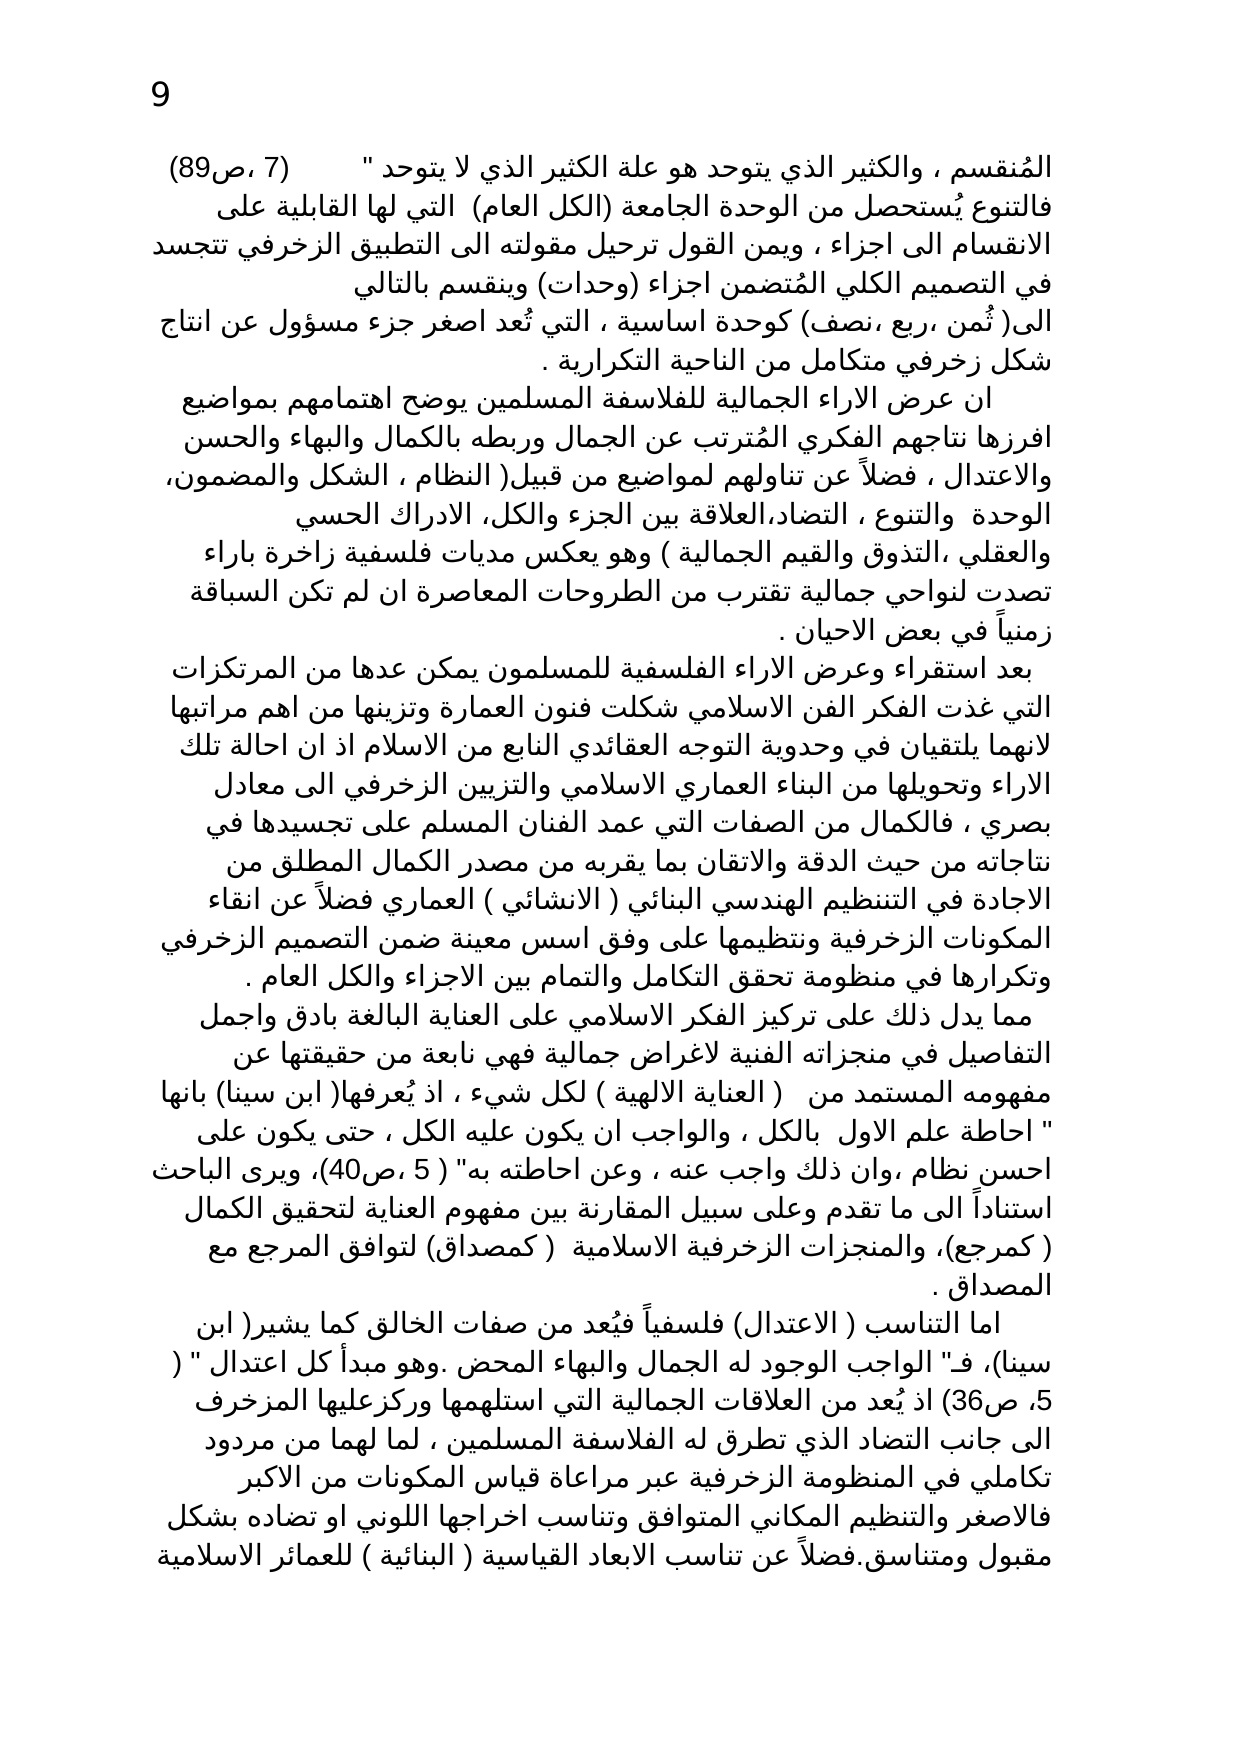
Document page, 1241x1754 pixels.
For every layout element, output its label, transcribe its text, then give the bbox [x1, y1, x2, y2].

text بعد استقراء وعرض الاراء الفلسفية للمسلمون يمكن عدها من المرتكزات التي غذت الفكر الفن الاسلامي شكلت فنون العمارة وتزينها من اهم مراتبها لانهما يلتقيان في وحدوية التوجه العقائدي النابع من الاسلام اذ ان احالة تلك الاراء وتحويلها من البناء العماري الاسلامي والتزيين الزخرفي الى معادل بصري ، فالكمال من الصفات التي عمد الفنان المسلم على تجسيدها في نتاجاته من حيث الدقة والاتقان بما يقربه من مصدر الكمال المطلق من الاجادة في التننظيم الهندسي البنائي ( الانشائي ) العماري فضلاً عن انقاء المكونات الزخرفية ونتظيمها على وفق اسس معينة ضمن التصميم الزخرفي وتكرارها في منظومة تحقق التكامل والتمام بين الاجزاء والكل العام . [150, 651, 1053, 993]
text مما يدل ذلك على تركيز الفكر الاسلامي على العناية البالغة بادق واجمل التفاصيل في منجزاته الفنية لاغراض جمالية فهي نابعة من حقيقتها عن مفهومه المستمد من ( العناية الالهية ) لكل شيء ، اذ يُعرفها( ابن سينا) بانها " احاطة علم الاول بالكل ، والواجب ان يكون عليه الكل ، حتى يكون على احسن نظام ،وان ذلك واجب عنه ، وعن احاطته به" ( 5 ،ص40)، ويرى الباحث استناداً الى ما تقدم وعلى سبيل المقارنة بين مفهوم العناية لتحقيق الكمال ( كمرجع)، والمنجزات الزخرفية الاسلامية ( كمصداق) لتوافق المرجع مع المصداق . [150, 998, 1053, 1301]
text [150, 150, 1053, 376]
text ان عرض الاراء الجمالية للفلاسفة المسلمين يوضح اهتمامهم بمواضيع افرزها نتاجهم الفكري المُترتب عن الجمال وربطه بالكمال والبهاء والحسن والاعتدال ، فضلاً عن تناولهم لمواضيع من قبيل( النظام ، الشكل والمضمون، الوحدة والتنوع ، التضاد،العلاقة بين الجزء والكل، الادراك الحسي والعقلي ،التذوق والقيم الجمالية ) وهو يعكس مديات فلسفية زاخرة باراء تصدت لنواحي جمالية تقترب من الطروحات المعاصرة ان لم تكن السباقة زمنياً في بعض الاحيان . [150, 381, 1053, 646]
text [150, 1306, 1053, 1571]
